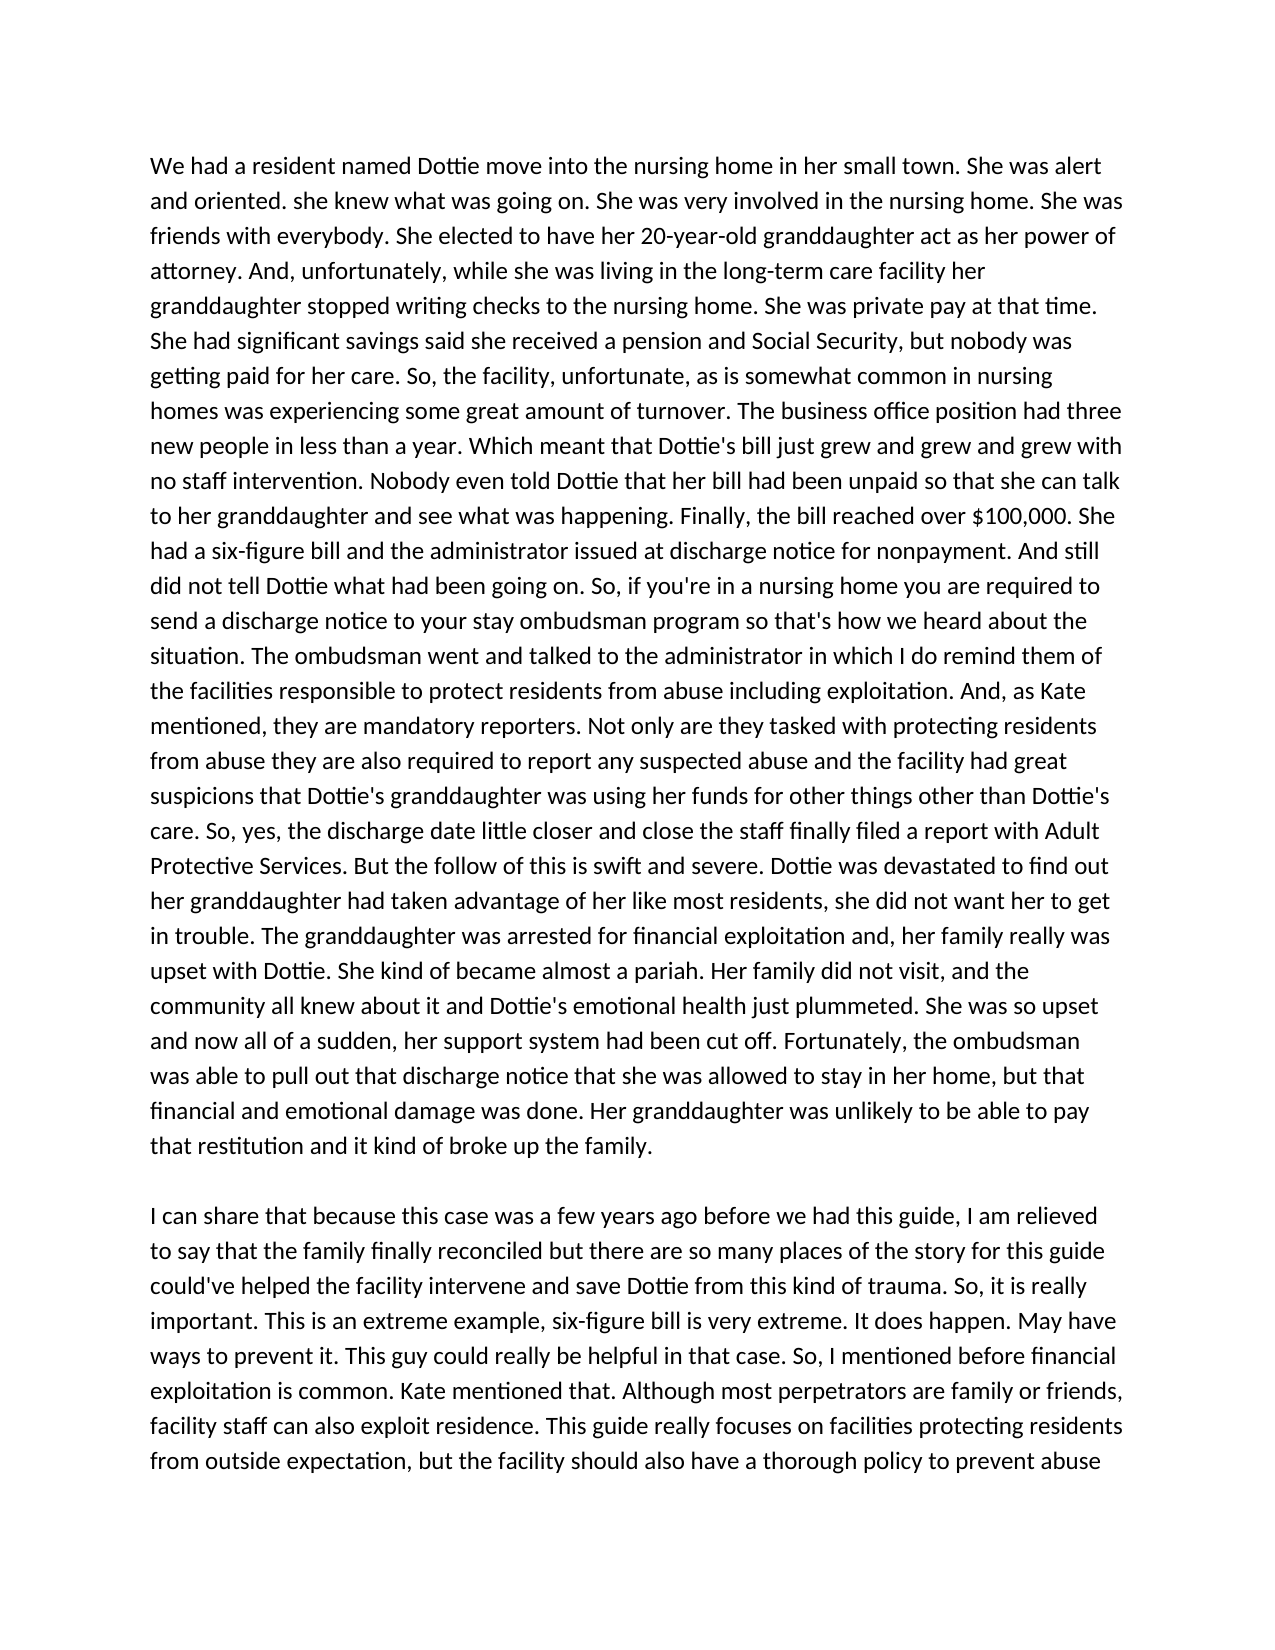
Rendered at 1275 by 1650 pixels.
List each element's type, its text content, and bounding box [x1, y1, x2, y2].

text We had a resident named Dottie move into the nursing home in her small town. She was alert and oriented. she knew what was going on. She was very involved in the nursing home. She was friends with everybody. She elected to have her 20-year-old granddaughter act as her power of attorney. And, unfortunately, while she was living in the long-term care facility her granddaughter stopped writing checks to the nursing home. She was private pay at that time. She had significant savings said she received a pension and Social Security, but nobody was getting paid for her care. So, the facility, unfortunate, as is somewhat common in nursing homes was experiencing some great amount of turnover. The business office position had three new people in less than a year. Which meant that Dottie's bill just grew and grew and grew with no staff intervention. Nobody even told Dottie that her bill had been unpaid so that she can talk to her granddaughter and see what was happening. Finally, the bill reached over $100,000. She had a six-figure bill and the administrator issued at discharge notice for nonpayment. And still did not tell Dottie what had been going on. So, if you're in a nursing home you are required to send a discharge notice to your stay ombudsman program so that's how we heard about the situation. The ombudsman went and talked to the administrator in which I do remind them of the facilities responsible to protect residents from abuse including exploitation. And, as Kate mentioned, they are mandatory reporters. Not only are they tasked with protecting residents from abuse they are also required to report any suspected abuse and the facility had great suspicions that Dottie's granddaughter was using her funds for other things other than Dottie's care. So, yes, the discharge date little closer and close the staff finally filed a report with Adult Protective Services. But the follow of this is swift and severe. Dottie was devastated to find out her granddaughter had taken advantage of her like most residents, she did not want her to get in trouble. The granddaughter was arrested for financial exploitation and, her family really was upset with Dottie. She kind of became almost a pariah. Her family did not visit, and the community all knew about it and Dottie's emotional health just plummeted. She was so upset and now all of a sudden, her support system had been cut off. Fortunately, the ombudsman was able to pull out that discharge notice that she was allowed to stay in her home, but that financial and emotional damage was done. Her granddaughter was unlikely to be able to pay that restitution and it kind of broke up the family. [150, 150, 1125, 1161]
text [150, 1200, 1125, 1476]
